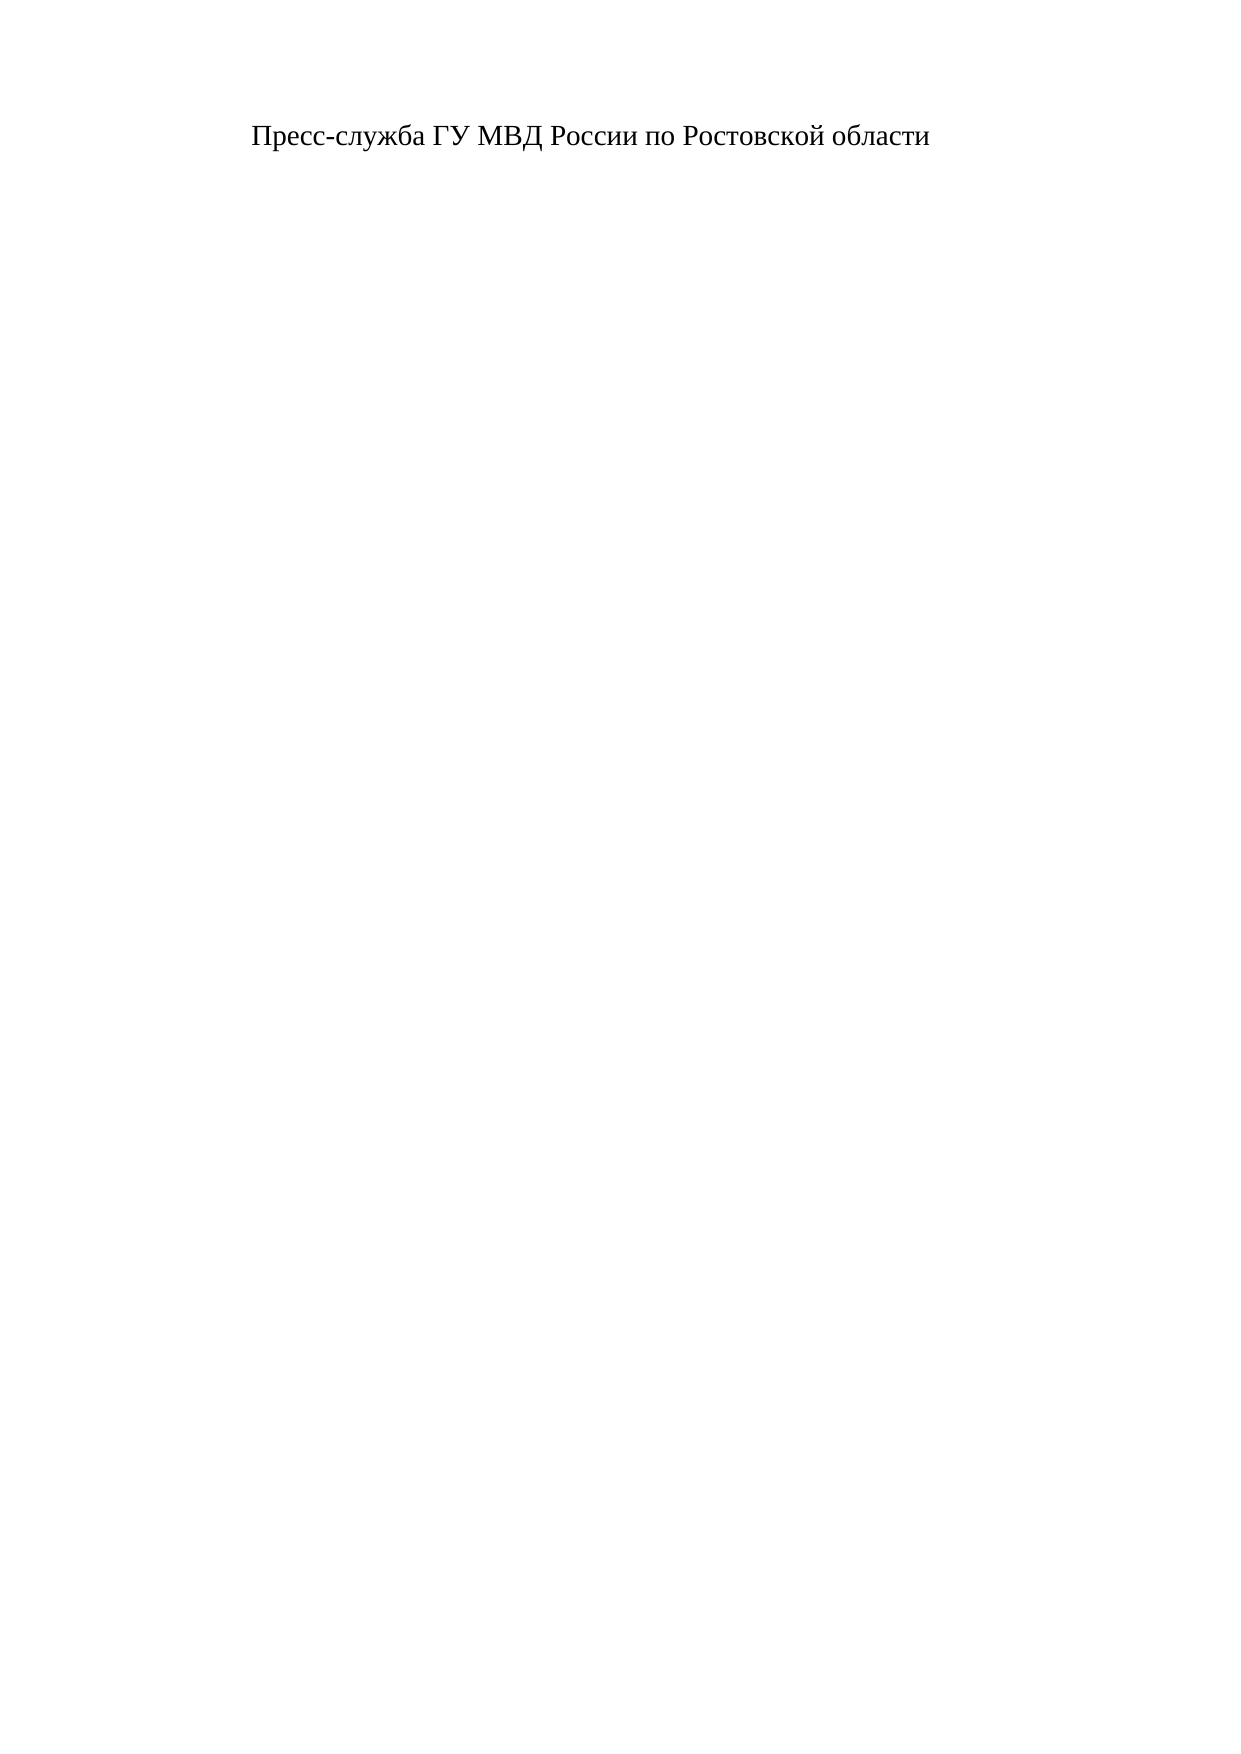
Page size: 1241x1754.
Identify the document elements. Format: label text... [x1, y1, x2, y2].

text Пресс-служба ГУ МВД России по Ростовской области [177, 118, 1152, 152]
